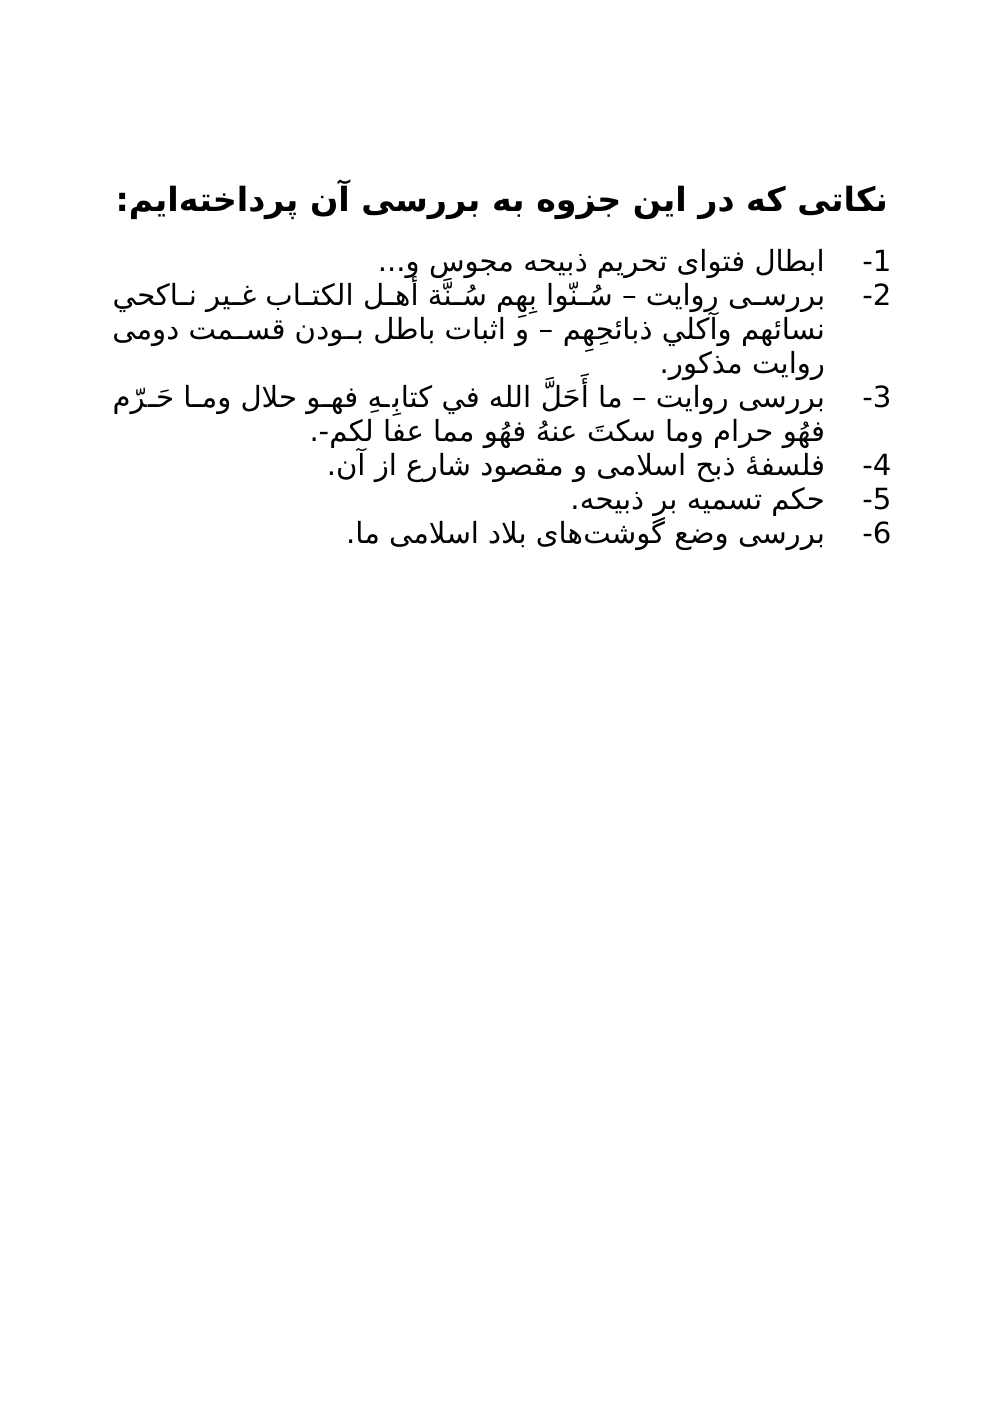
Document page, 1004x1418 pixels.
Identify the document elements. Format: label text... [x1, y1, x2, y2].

list فلسفۀ ذبح اسلامی و مقصود شارع از آن. [112, 448, 862, 482]
list بررسی وضع گوشت‌های بلاد اسلامی ما. [112, 516, 862, 550]
list ابطال فتوای تحریم ذبیحه مجوس و... [112, 244, 862, 278]
text نکاتی که در این جزوه به بررسی آن پرداخته‌ایم: [112, 181, 892, 219]
list بررسی روایت – سُنّوا بِهِم سُنَّة أهل الکتاب غیر ناکحي نسائهم وآکلي ذبائحِهِم – و اثبات باطل بودن قسمت دومی روایت مذکور. [112, 278, 862, 380]
list بررسی روایت – ما أَحَلَّ الله في کتابِهِ فهو حلال وما حَرّم فهُو حرام وما سکتَ عنهُ فهُو مما عفا لکم-. [112, 380, 862, 448]
list حکم تسمیه بر ذبیحه. [112, 482, 862, 516]
